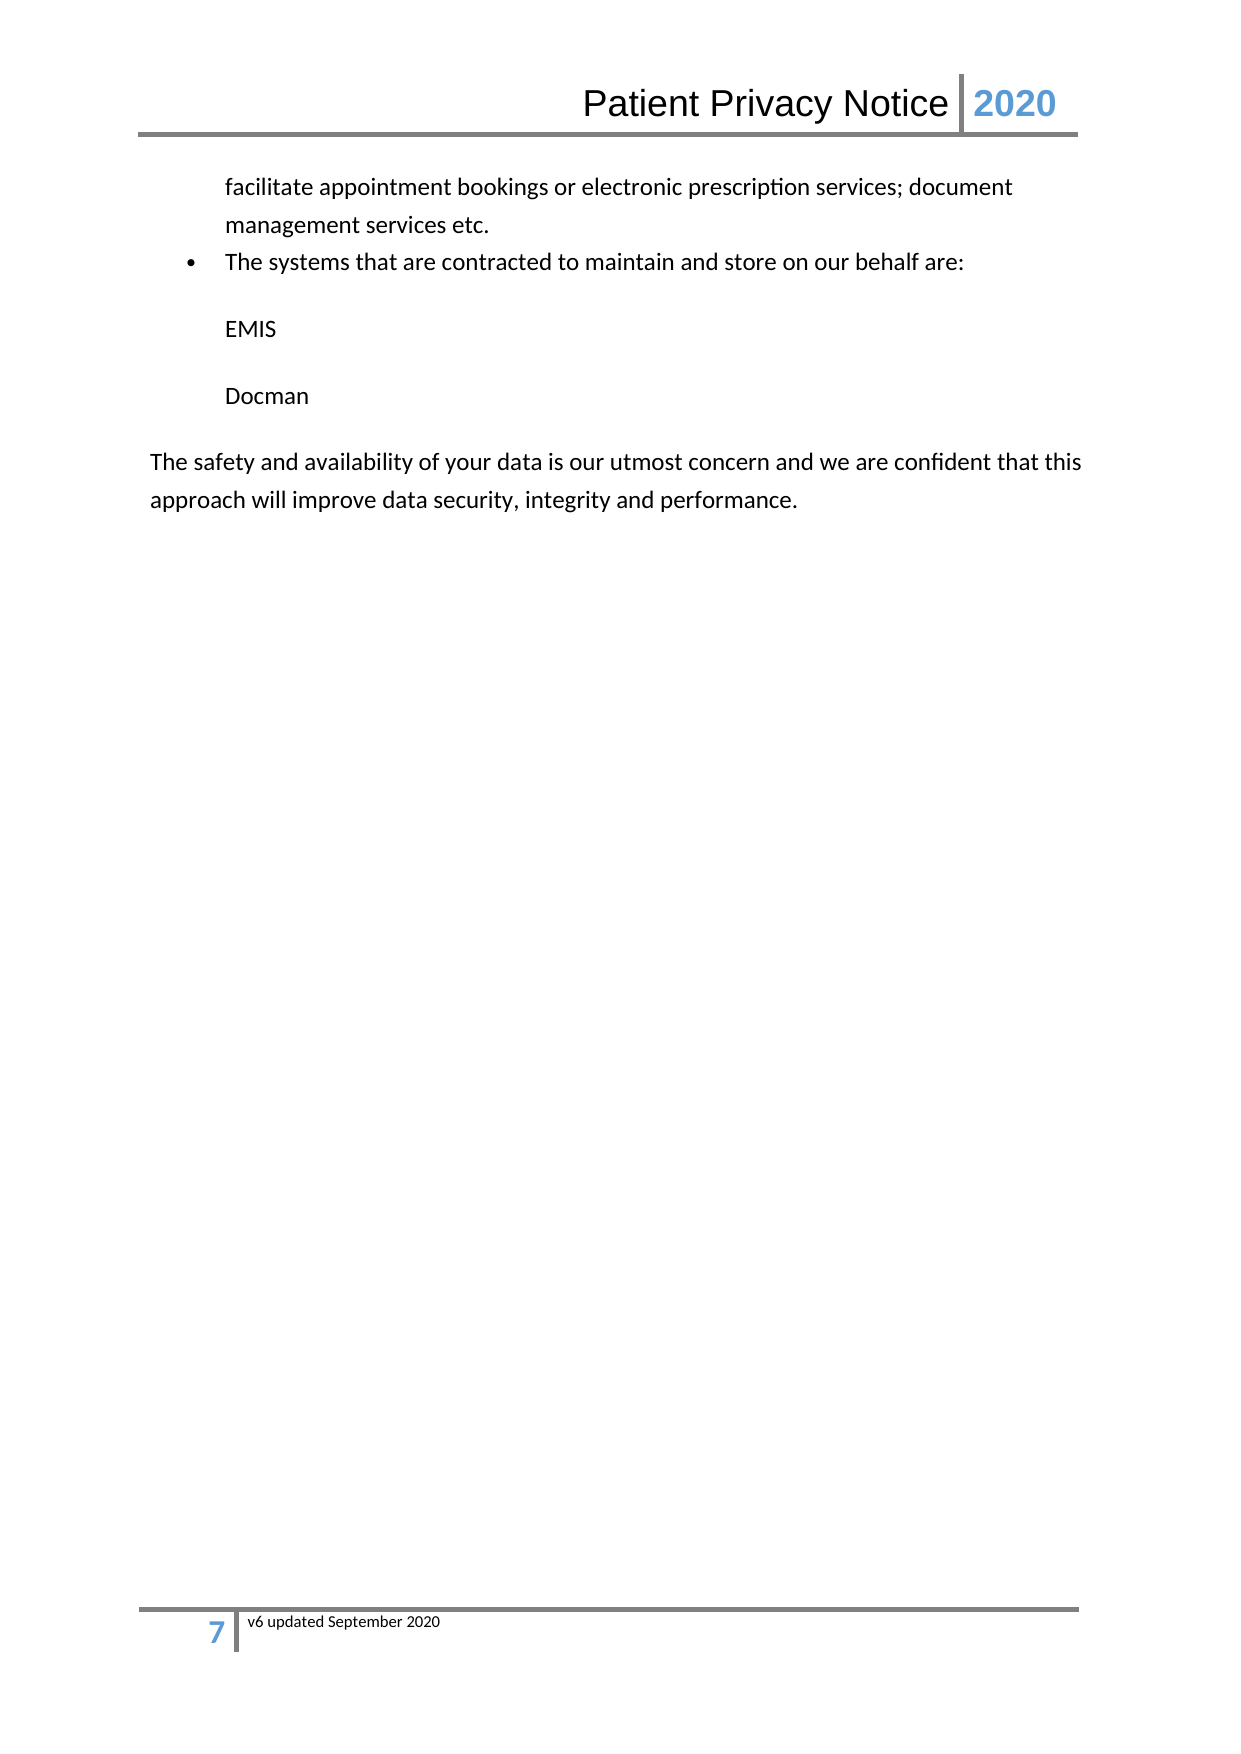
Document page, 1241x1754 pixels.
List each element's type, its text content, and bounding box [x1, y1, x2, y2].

text EMIS [225, 306, 1090, 344]
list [187, 164, 1090, 239]
text Docman [225, 373, 1090, 410]
list The systems that are contracted to maintain and store on our behalf are: [187, 239, 1090, 277]
text The safety and availability of your data is our utmost concern and we are confident that this approach will improve data security, integrity and performance. [150, 439, 1090, 514]
